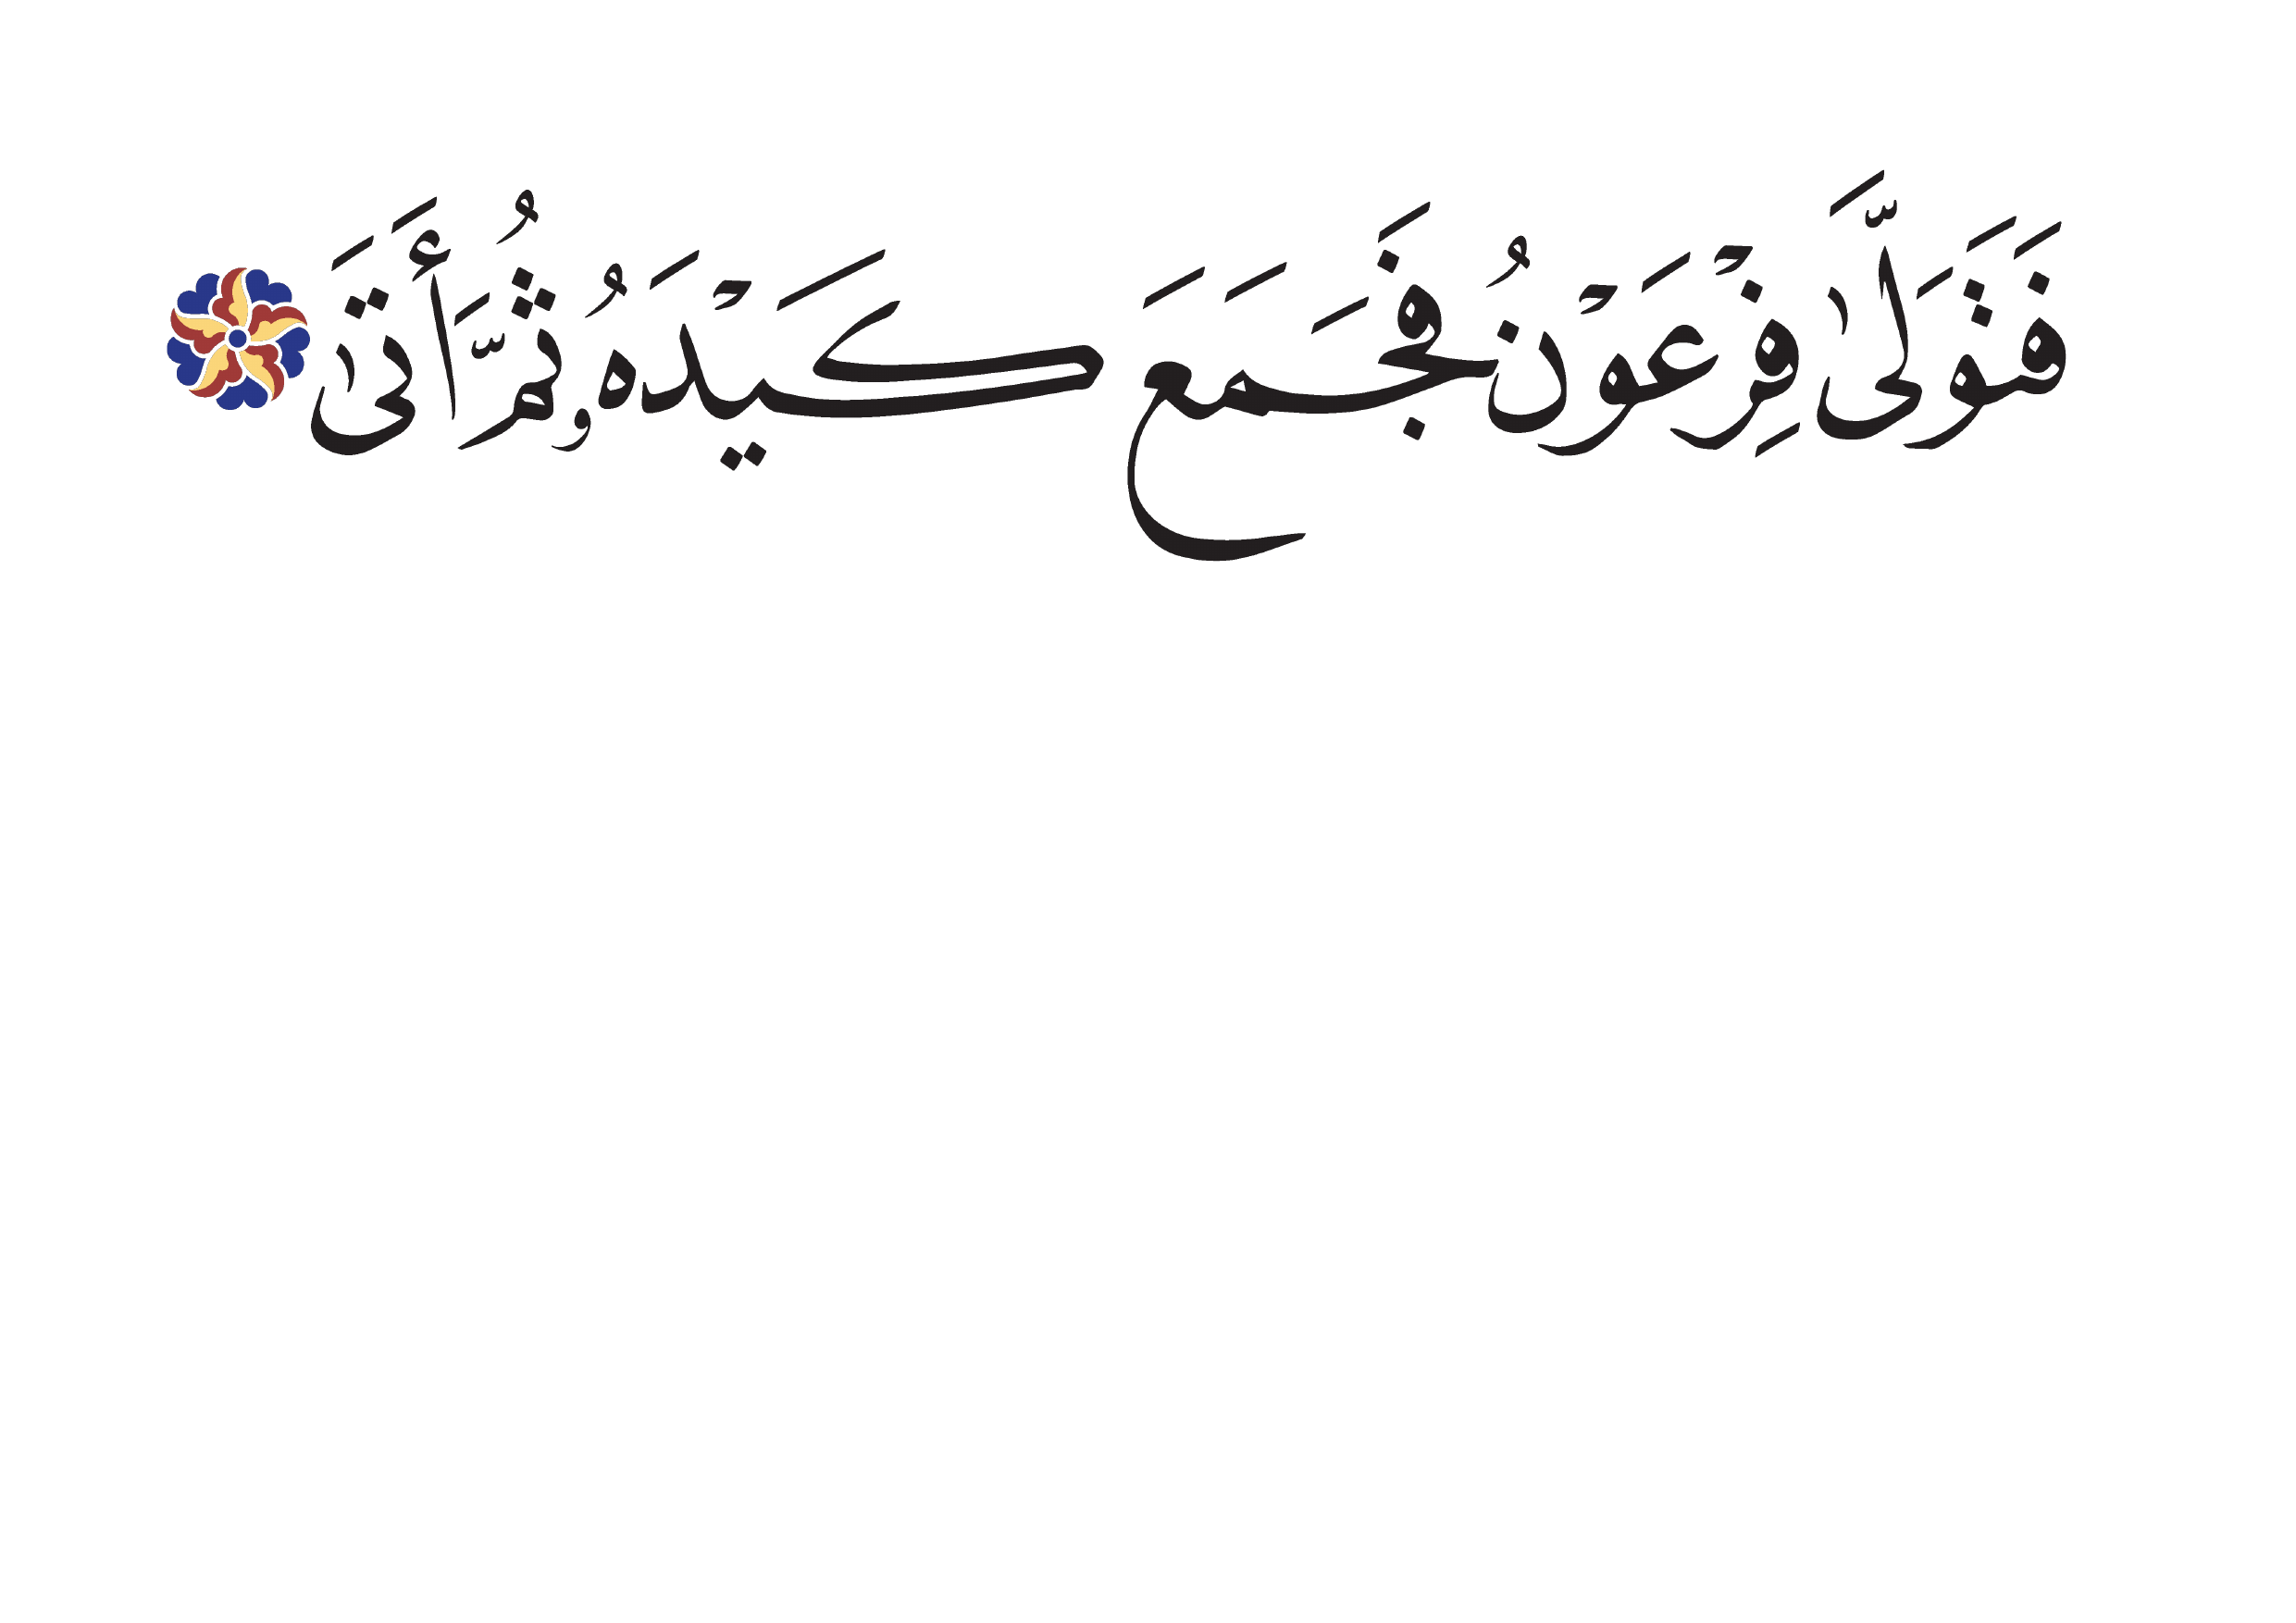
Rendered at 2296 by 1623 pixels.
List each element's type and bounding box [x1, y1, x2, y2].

picture [57, 57, 2179, 644]
